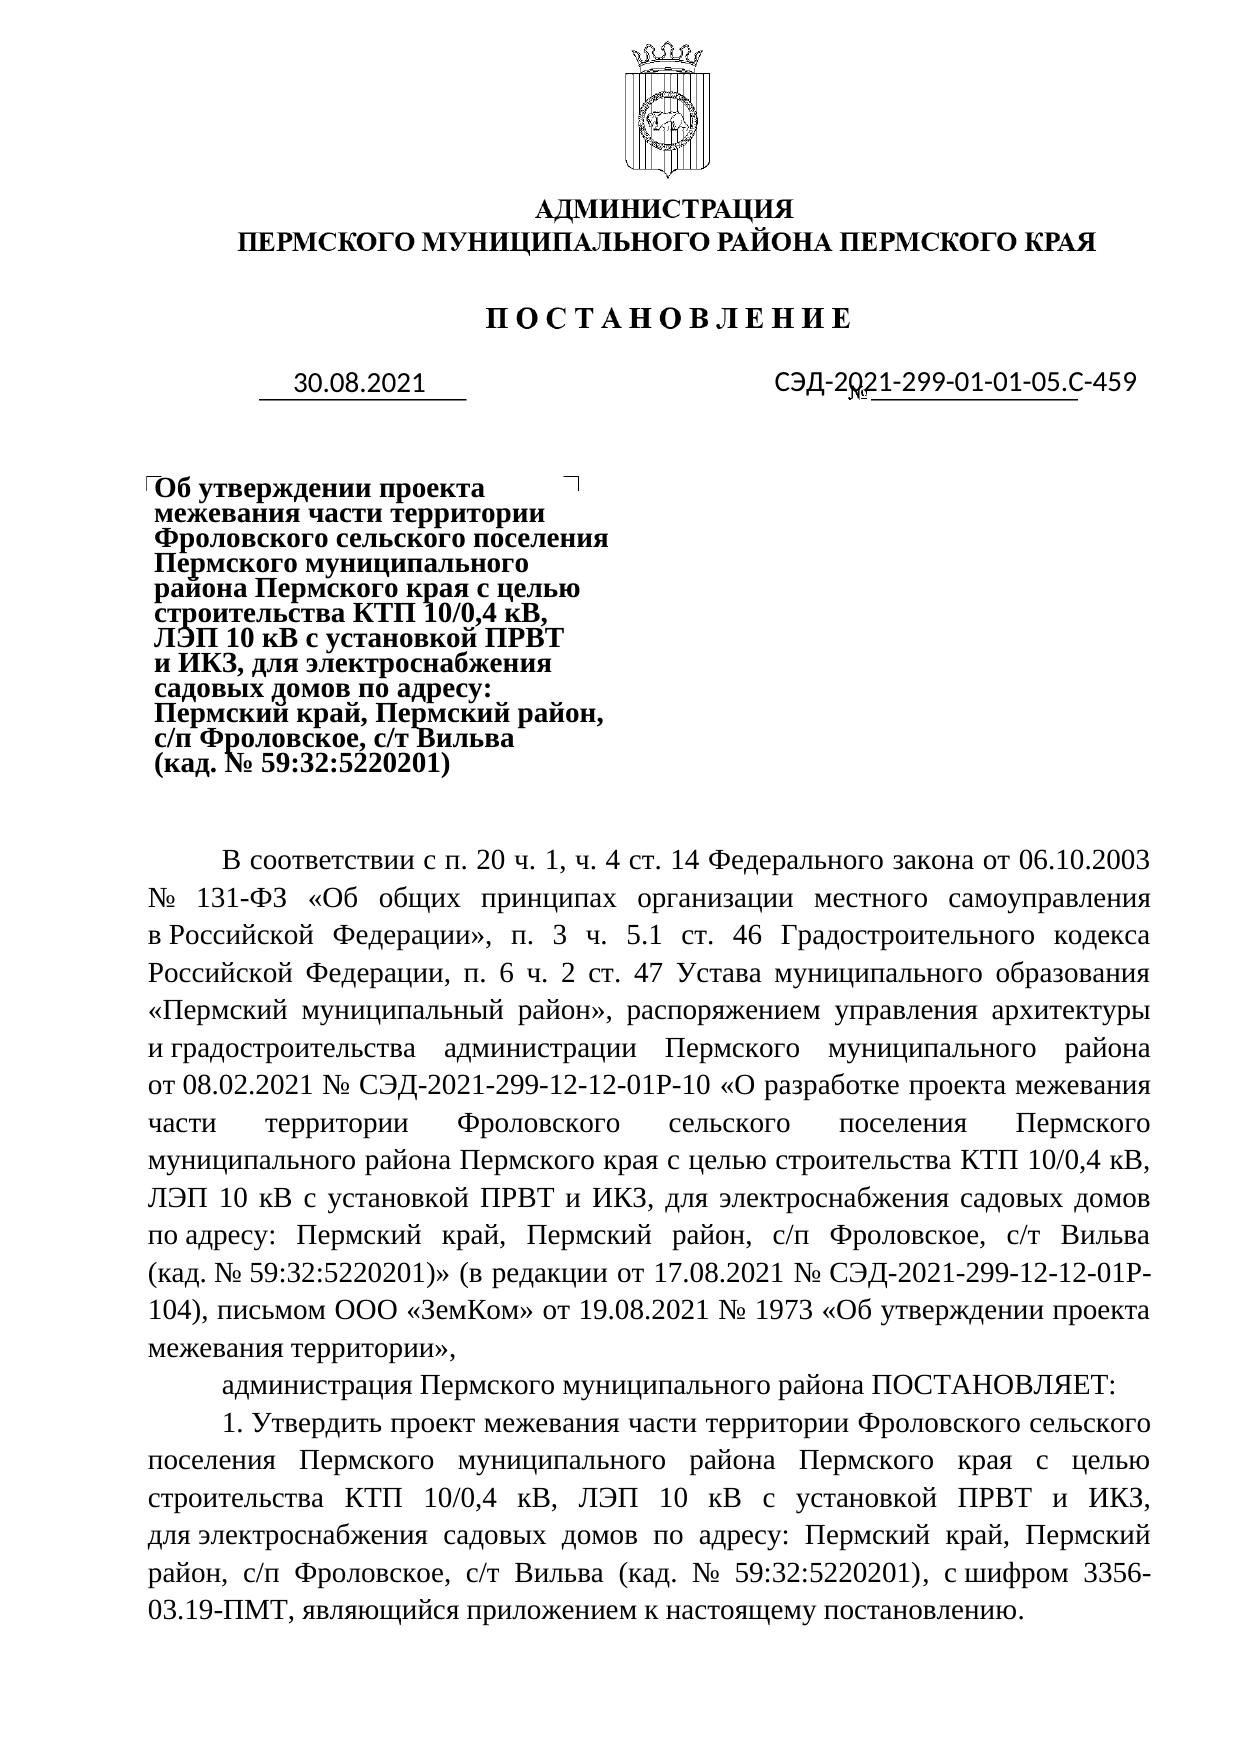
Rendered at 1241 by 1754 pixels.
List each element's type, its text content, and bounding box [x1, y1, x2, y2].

text администрация Пермского муниципального района ПОСТАНОВЛЯЕТ: [148, 1365, 1152, 1402]
text В соответствии с п. 20 ч. 1, ч. 4 ст. 14 Федерального закона от 06.10.2003 № 131-ФЗ «Об общих принципах организации местного самоуправления в Российской Федерации», п. 3 ч. 5.1 ст. 46 Градостроительного кодекса Российской Федерации, п. 6 ч. 2 ст. 47 Устава муниципального образования «Пермский муниципальный район», распоряжением управления архитектуры и градостроительства администрации Пермского муниципального района от 08.02.2021 № СЭД-2021-299-12-12-01Р-10 «О разработке проекта межевания части территории Фроловского сельского поселения Пермского муниципального района Пермского края с целью строительства КТП 10/0,4 кВ, ЛЭП 10 кВ с установкой ПРВТ и ИКЗ, для электроснабжения садовых домов по адресу: Пермский край, Пермский район, с/п Фроловское, с/т Вильва (кад. № 59:32:5220201)» (в редакции от 17.08.2021 № СЭД-2021-299-12-12-01Р-104), письмом ООО «ЗемКом» от 19.08.2021 № 1973 «Об утверждении проекта межевания территории», [148, 840, 1152, 1365]
text 1. Утвердить проект межевания части территории Фроловского сельского поселения Пермского муниципального района Пермского края с целью строительства КТП 10/0,4 кВ, ЛЭП 10 кВ с установкой ПРВТ и ИКЗ, для электроснабжения садовых домов по адресу: Пермский край, Пермский район, с/п Фроловское, с/т Вильва (кад. № 59:32:5220201), с шифром 3356-03.19-ПМТ, являющийся приложением к настоящему постановлению. [148, 1402, 1152, 1627]
picture [146, 40, 1137, 491]
picture [160, 479, 171, 491]
